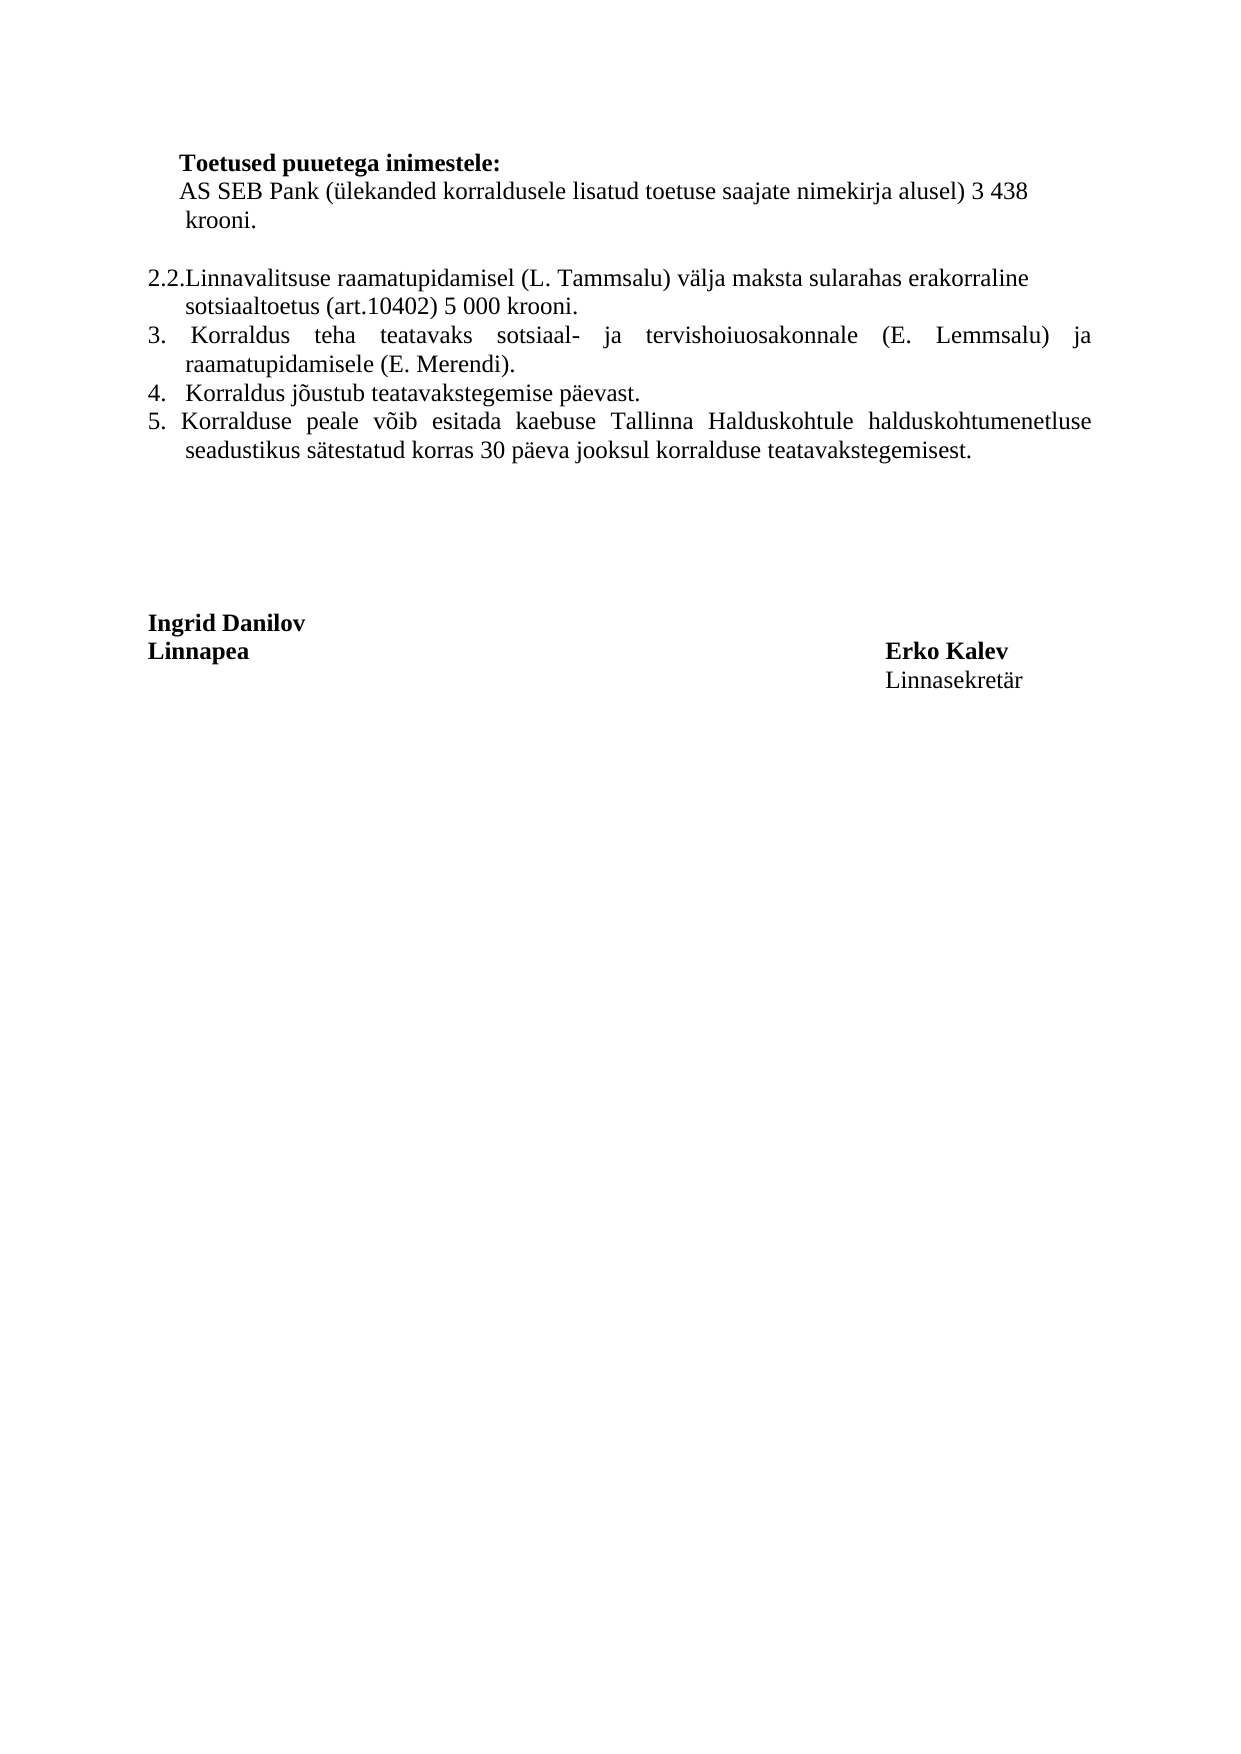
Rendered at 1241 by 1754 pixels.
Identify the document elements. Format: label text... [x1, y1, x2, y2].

text 5. Korralduse peale võib esitada kaebuse Tallinna Halduskohtule halduskohtumenetluse seadustikus sätestatud korras 30 päeva jooksul korralduse teatavakstegemisest. [148, 406, 1093, 464]
text 3. Korraldus t teatavaks sotsiaal- ja tervishoiuosakonnale (E. Lemmsalu) ja raamatupidamisele (E. Merendi). [148, 320, 1093, 378]
text 2.2.Linnavalitsuse raamatupidamisel (L. Tammsalu) välja maksta sularahas erakorraline [148, 263, 1093, 291]
text Ingrid Danilov [148, 608, 1093, 636]
text Toetused puuetega inimestele: [166, 148, 1093, 176]
text AS SEB Pank (ülekanded korraldusele lisatud toetuse saajate nimekirja alusel) 3 438 [166, 176, 1093, 205]
text Linnasekretär [148, 665, 1093, 694]
text krooni. [185, 205, 1093, 234]
text sotsiaaltoetus (art.10402) 5 000 krooni. [148, 291, 1093, 320]
text Linnapea Erko Kalev [148, 636, 1093, 665]
text 4. Korraldus jõustub teatavakstegemise päevast. [148, 378, 1093, 406]
